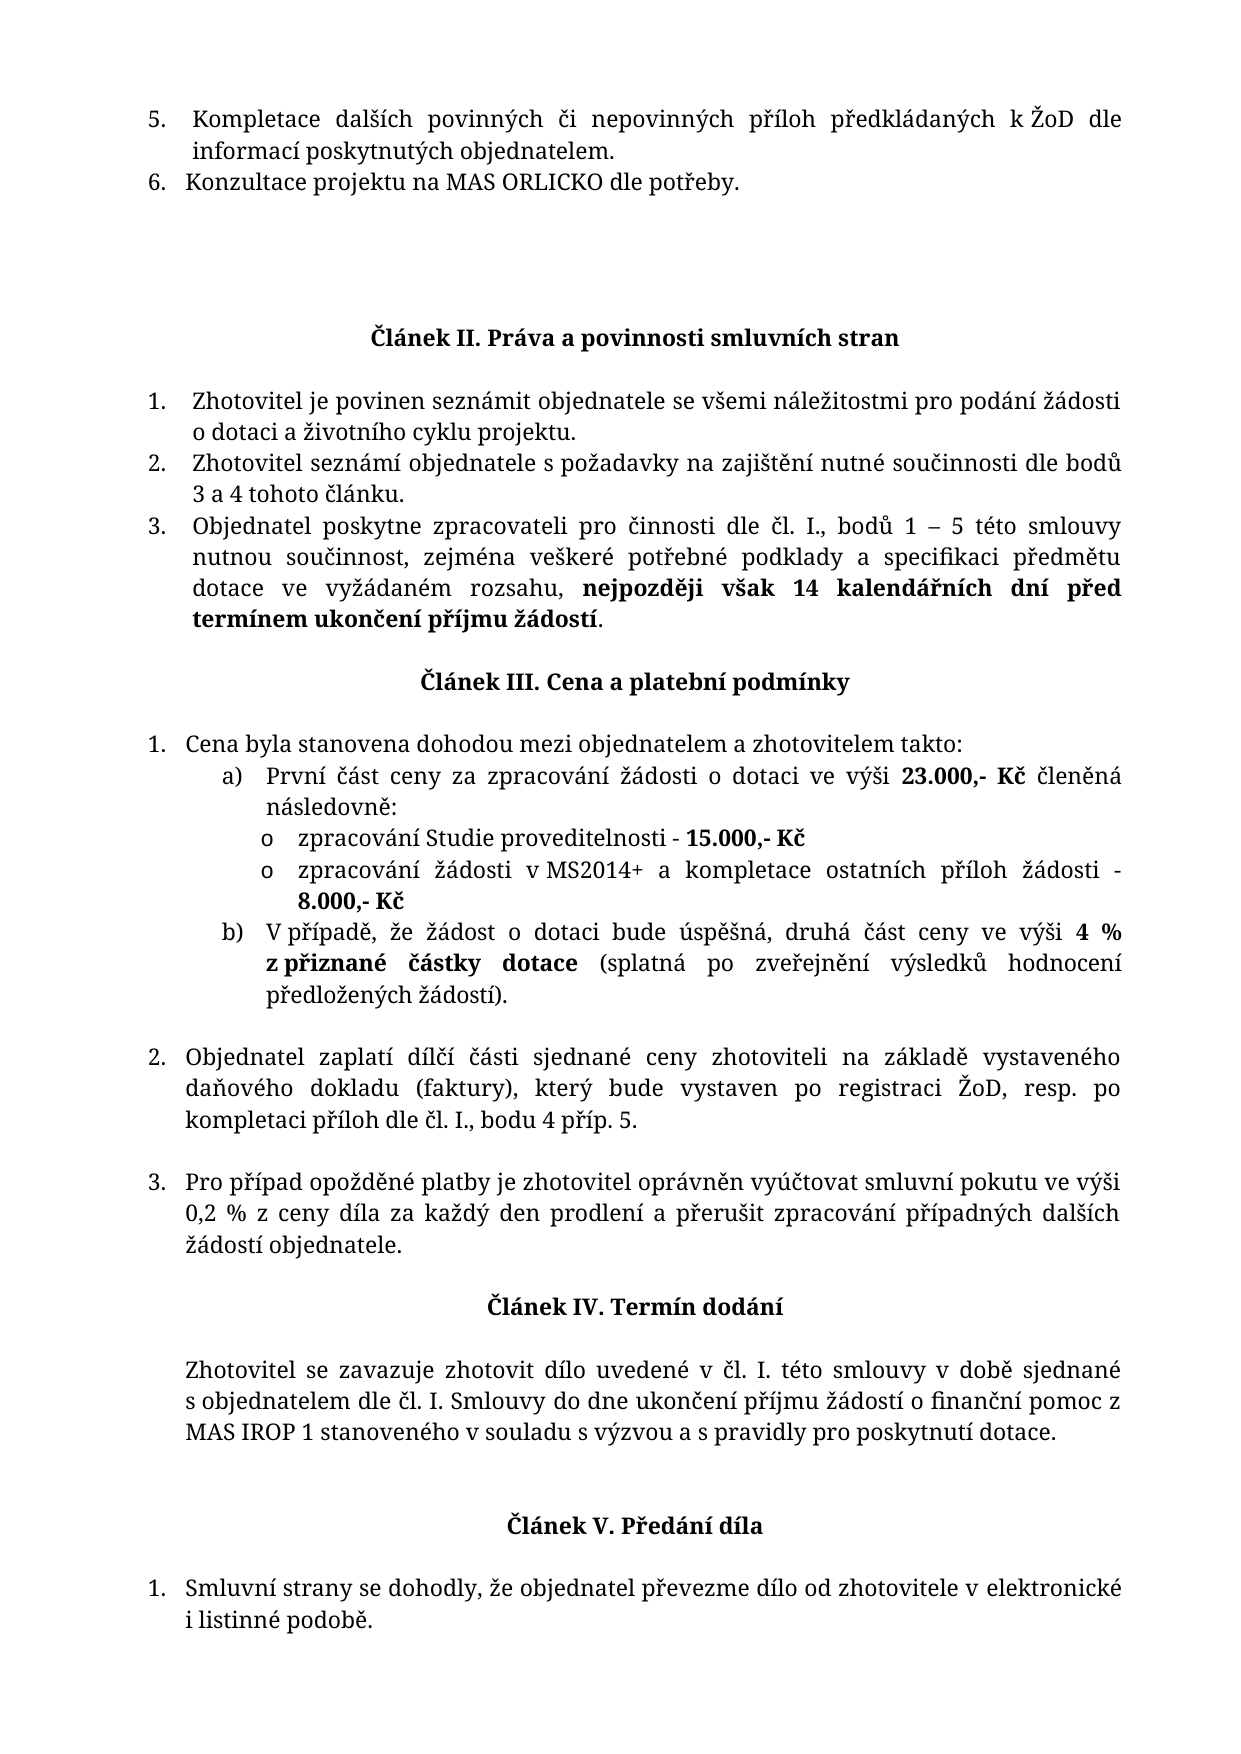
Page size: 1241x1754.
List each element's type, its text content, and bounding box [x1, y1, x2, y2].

text Článek IV. Termín dodání [148, 1291, 1122, 1322]
list zpracování Studie proveditelnosti - 15.000,- Kč [260, 822, 1122, 853]
list Zhotovitel je povinen seznámit objednatele se všemi náležitostmi pro podání žádosti o dotaci a životního cyklu projektu. [148, 385, 1122, 447]
list Zhotovitel seznámí objednatele s požadavky na zajištění nutné součinnosti dle bodů 3 a 4 tohoto článku. [148, 447, 1122, 510]
list V případě, že žádost o dotaci bude úspěšná, druhá část ceny ve výši 4 % z přiznané částky dotace (splatná po zveřejnění výsledků hodnocení předložených žádostí). [222, 916, 1122, 1010]
list První část ceny za zpracování žádosti o dotaci ve výši 23.000,- Kč členěná následovně: [222, 760, 1122, 822]
text Článek II. Práva a povinnosti smluvních stran [148, 322, 1122, 353]
list Kompletace dalších povinných či nepovinných příloh předkládaných k ŽoD dle informací poskytnutých objednatelem. [148, 103, 1122, 166]
list zpracování žádosti v MS2014+ a kompletace ostatních příloh žádosti - 8.000,- Kč [260, 853, 1122, 916]
list Smluvní strany se dohodly, že objednatel převezme dílo od zhotovitele v elektronické i listinné podobě. [148, 1572, 1122, 1635]
list Pro případ opožděné platby je zhotovitel oprávněn vyúčtovat smluvní pokutu ve výši 0,2 % z ceny díla za každý den prodlení a přerušit zpracování případných dalších žádostí objednatele. [148, 1166, 1122, 1260]
list Cena byla stanovena dohodou mezi objednatelem a zhotovitelem takto: [148, 728, 1122, 760]
list Objednatel poskytne zpracovateli pro činnosti dle čl. I., bodů 1 – 5 této smlouvy nutnou součinnost, zejména veškeré potřebné podklady a specifikaci předmětu dotace ve vyžádaném rozsahu, nejpozději však 14 kalendářních dní před termínem ukončení příjmu žádostí. [148, 510, 1122, 635]
text Článek V. Předání díla [148, 1510, 1122, 1541]
text Článek III. Cena a platební podmínky [148, 666, 1122, 697]
list Objednatel zaplatí dílčí části sjednané ceny zhotoviteli na základě vystaveného daňového dokladu (faktury), který bude vystaven po registraci ŽoD, resp. po kompletaci příloh dle čl. I., bodu 4 příp. 5. [148, 1041, 1122, 1135]
list Konzultace projektu na MAS ORLICKO dle potřeby. [148, 166, 1122, 197]
list Zhotovitel se zavazuje zhotovit dílo uvedené v čl. I. této smlouvy v době sjednané s objednatelem dle čl. I. Smlouvy do dne ukončení příjmu žádostí o finanční pomoc z MAS IROP 1 stanoveného v souladu s výzvou a s pravidly pro poskytnutí dotace. [185, 1354, 1122, 1447]
